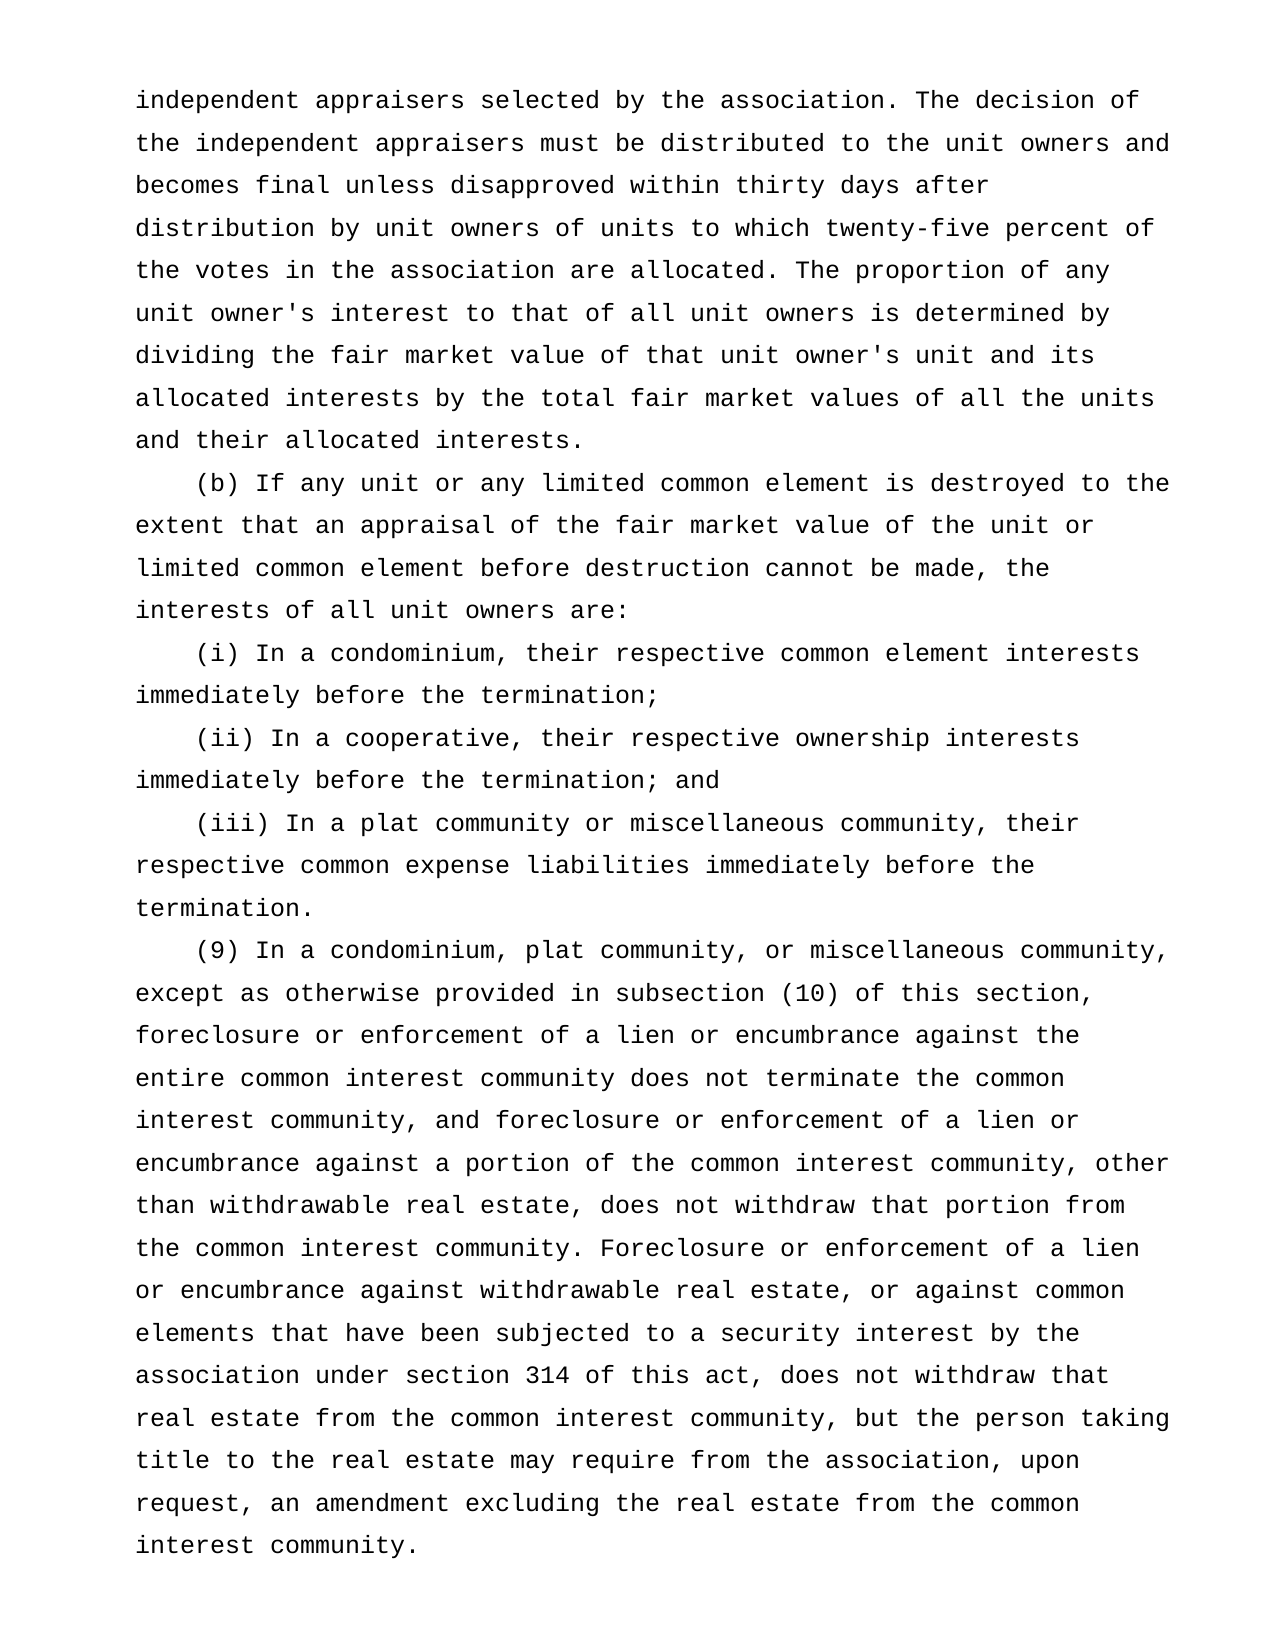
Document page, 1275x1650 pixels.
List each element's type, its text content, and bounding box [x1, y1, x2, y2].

text (ii) In a cooperative, their respective ownership interests immediately before the termination; and [135, 712, 1170, 797]
text (b) If any unit or any limited common element is destroyed to the extent that an appraisal of the fair market value of the unit or limited common element before destruction cannot be made, the interests of all unit owners are: [135, 457, 1170, 627]
text (9) In a condominium, plat community, or miscellaneous community, except as otherwise provided in subsection (10) of this section, foreclosure or enforcement of a lien or encumbrance against the entire common interest community does not terminate the common interest community, and foreclosure or enforcement of a lien or encumbrance against a portion of the common interest community, other than withdrawable real estate, does not withdraw that portion from the common interest community. Foreclosure or enforcement of a lien or encumbrance against withdrawable real estate, or against common elements that have been subjected to a security interest by the association under section 314 of this act, does not withdraw that real estate from the common interest community, but the person taking title to the real estate may require from the association, upon request, an amendment excluding the real estate from the common interest community. [135, 925, 1170, 1562]
text (iii) In a plat community or miscellaneous community, their respective common expense liabilities immediately before the termination. [135, 797, 1170, 925]
text (i) In a condominium, their respective common element interests immediately before the termination; [135, 627, 1170, 712]
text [135, 75, 1170, 457]
